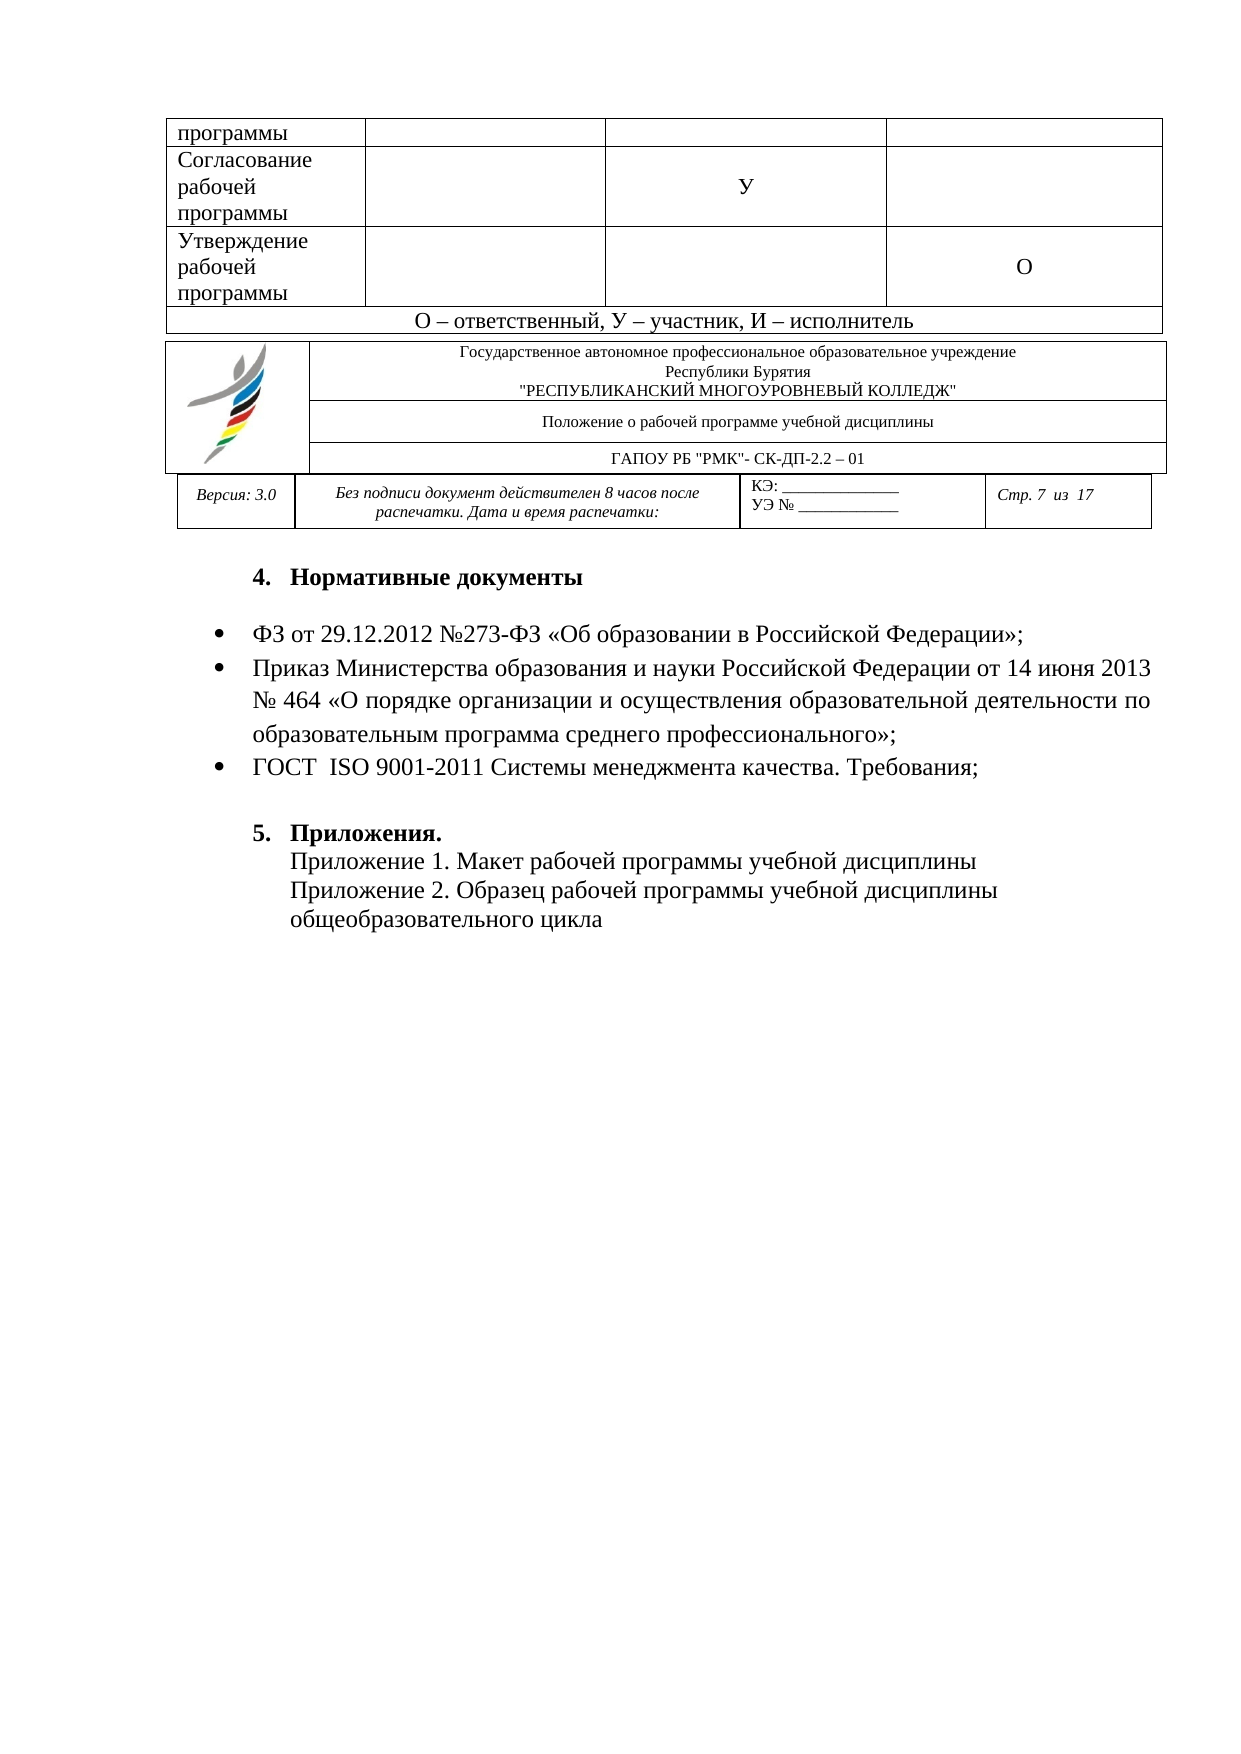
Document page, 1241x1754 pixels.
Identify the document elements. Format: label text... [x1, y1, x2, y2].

table_cell [606, 227, 886, 306]
table_cell Согласование рабочей программы [167, 147, 365, 226]
picture [187, 342, 266, 464]
table_cell Утверждение рабочей программы [167, 227, 365, 306]
table_cell [366, 227, 605, 306]
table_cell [167, 119, 365, 146]
table_header Стр. 7 из 17 [986, 475, 1151, 528]
list Нормативные документы [252, 562, 1152, 591]
table_header [166, 342, 309, 473]
list Приложение 1. Макет рабочей программы учебной дисциплины [290, 846, 1152, 875]
table_cell Положение о рабочей программе учебной дисциплины [310, 401, 1166, 442]
table_cell О [887, 227, 1162, 306]
table_header Без подписи документ действителен 8 часов после распечатки. Дата и время распечатки: [296, 475, 739, 528]
table_header КЭ: ______________ УЭ № ____________ [741, 475, 985, 528]
table_cell ГАПОУ РБ "РМК"- СК-ДП-2.2 – 01 [310, 443, 1166, 473]
table_cell О – ответственный, У – участник, И – исполнитель [167, 307, 1162, 333]
table_cell [887, 147, 1162, 226]
table_cell [887, 119, 1162, 146]
table_cell [366, 147, 605, 226]
table_header Государственное автономное профессиональное образовательное учреждение Республики Бурятия "РЕСПУБЛИКАНСКИЙ МНОГОУРОВНЕВЫЙ КОЛЛЕДЖ" [310, 342, 1166, 400]
table_cell У [606, 147, 886, 226]
list Приложение 2. Образец рабочей программы учебной дисциплины общеобразовательного цикла [290, 875, 1152, 933]
table_cell О [606, 119, 886, 146]
table_cell И [366, 119, 605, 146]
list Приложения. [252, 818, 1152, 846]
list ГОСТ ISO 9001-2011 Системы менеджмента качества. Требования; [215, 752, 1152, 780]
list ФЗ от 29.12.2012 №273-ФЗ «Об образовании в Российской Федерации»; [215, 619, 1152, 648]
list Приказ Министерства образования и науки Российской Федерации от 14 июня 2013 № 464 «О порядке организации и осуществления образовательной деятельности по образовательным программа среднего профессионального»; [215, 653, 1152, 747]
table_header Версия: 3.0 [178, 475, 294, 528]
